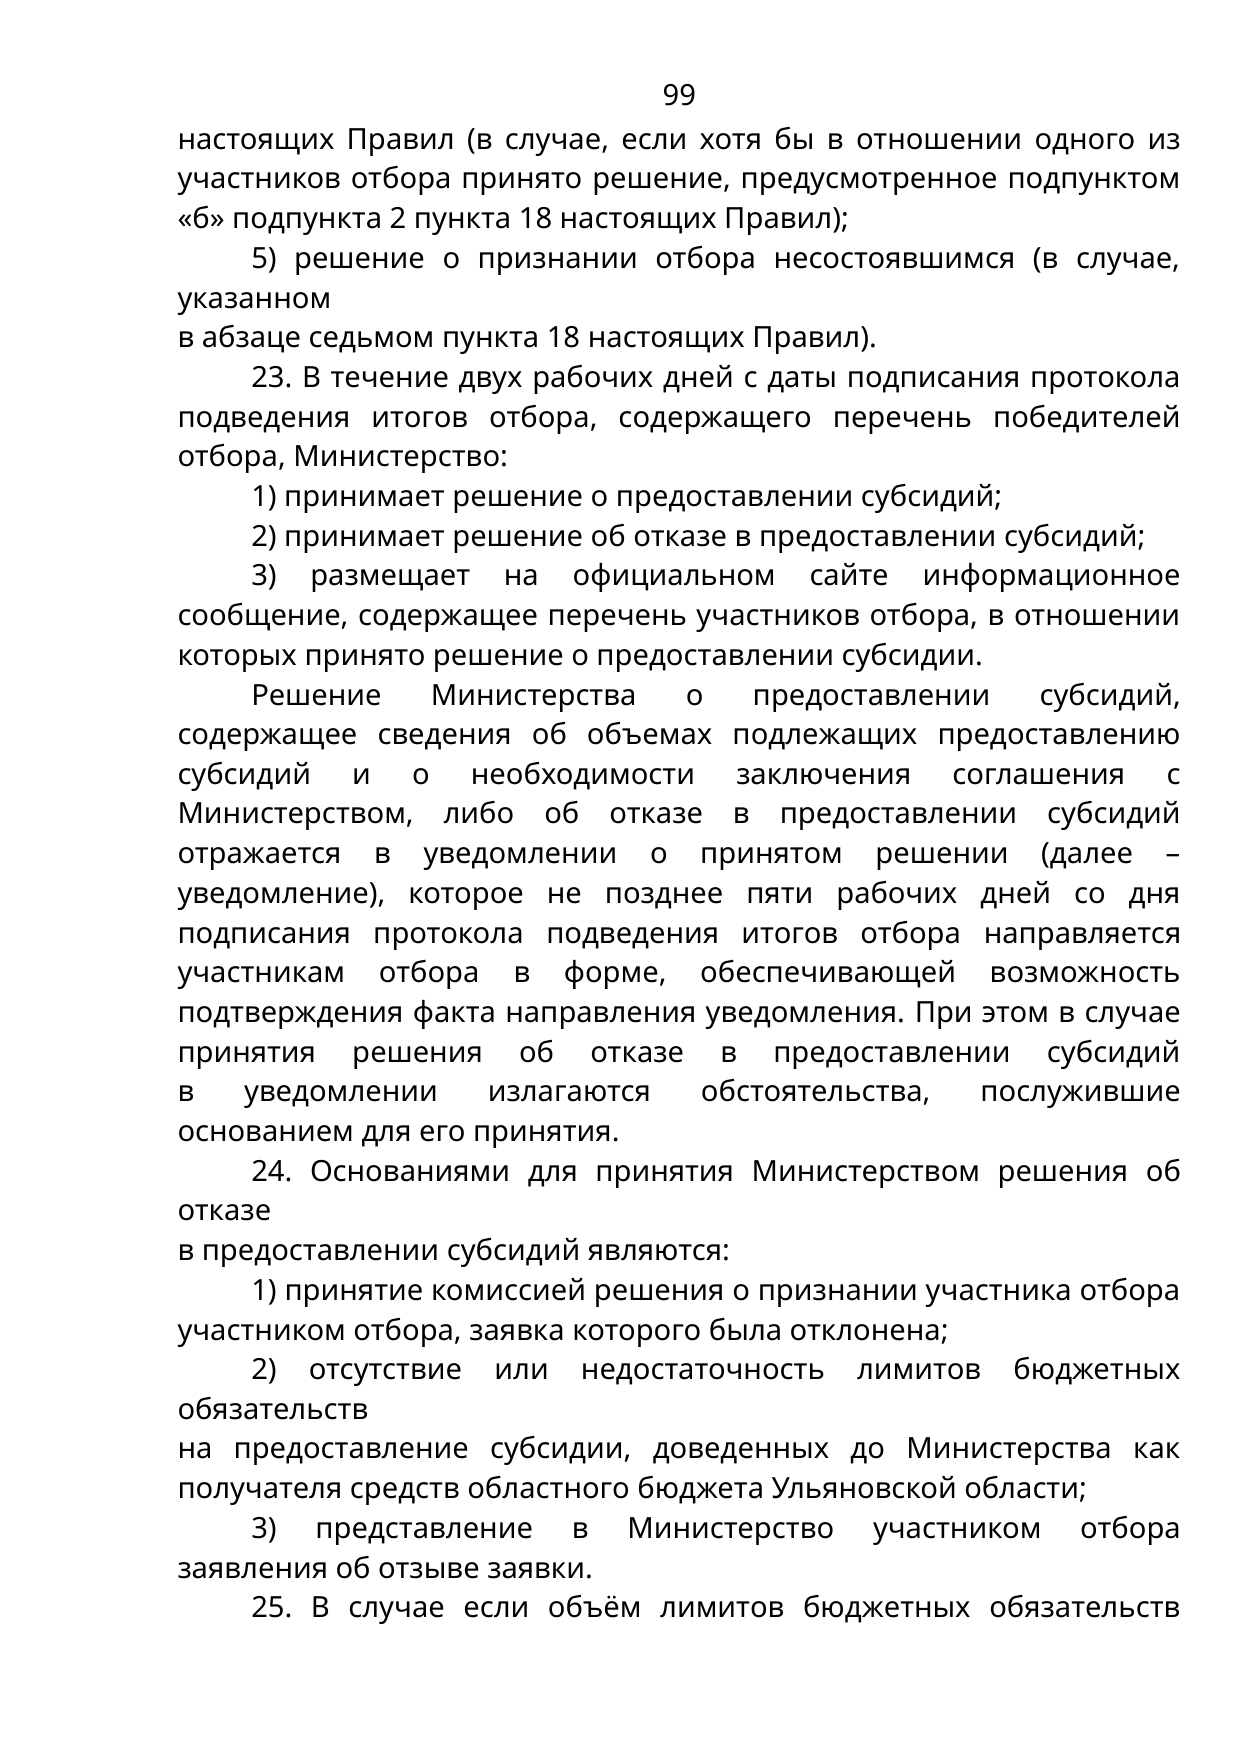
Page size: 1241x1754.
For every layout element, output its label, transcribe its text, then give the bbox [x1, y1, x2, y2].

text 2) отсутствие или недостаточность лимитов бюджетных обязательств на предоставление субсидии, доведенных до Министерства как получателя средств областного бюджета Ульяновской области; [177, 1348, 1181, 1507]
text 1) принимает решение о предоставлении субсидий; [177, 475, 1181, 515]
text 1) принятие комиссией решения о признании участника отбора участником отбора, заявка которого была отклонена; [177, 1269, 1181, 1348]
text 3) размещает на официальном сайте информационное сообщение, содержащее перечень участников отбора, в отношении которых принято решение о предоставлении субсидии. [177, 555, 1181, 674]
text 23. В течение двух рабочих дней с даты подписания протокола подведения итогов отбора, содержащего перечень победителей отбора, Министерство: [177, 356, 1181, 475]
text Решение Министерства о предоставлении субсидий, содержащее сведения об объемах подлежащих предоставлению субсидий и о необходимости заключения соглашения с Министерством, либо об отказе в предоставлении субсидий отражается в уведомлении о принятом решении (далее – уведомление), которое не позднее пяти рабочих дней со дня подписания протокола подведения итогов отбора направляется участникам отбора в форме, обеспечивающей возможность подтверждения факта направления уведомления. При этом в случае принятия решения об отказе в предоставлении субсидий в уведомлении излагаются обстоятельства, послужившие основанием для его принятия. [177, 674, 1181, 1150]
text 3) представление в Министерство участником отбора заявления об отзыве заявки. [177, 1507, 1181, 1587]
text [177, 1587, 1181, 1626]
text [177, 118, 1181, 237]
text 5) решение о признании отбора несостоявшимся (в случае, указанном в абзаце седьмом пункта 18 настоящих Правил). [177, 237, 1181, 356]
text 2) принимает решение об отказе в предоставлении субсидий; [177, 515, 1181, 555]
text 24. Основаниями для принятия Министерством решения об отказе в предоставлении субсидий являются: [177, 1150, 1181, 1269]
